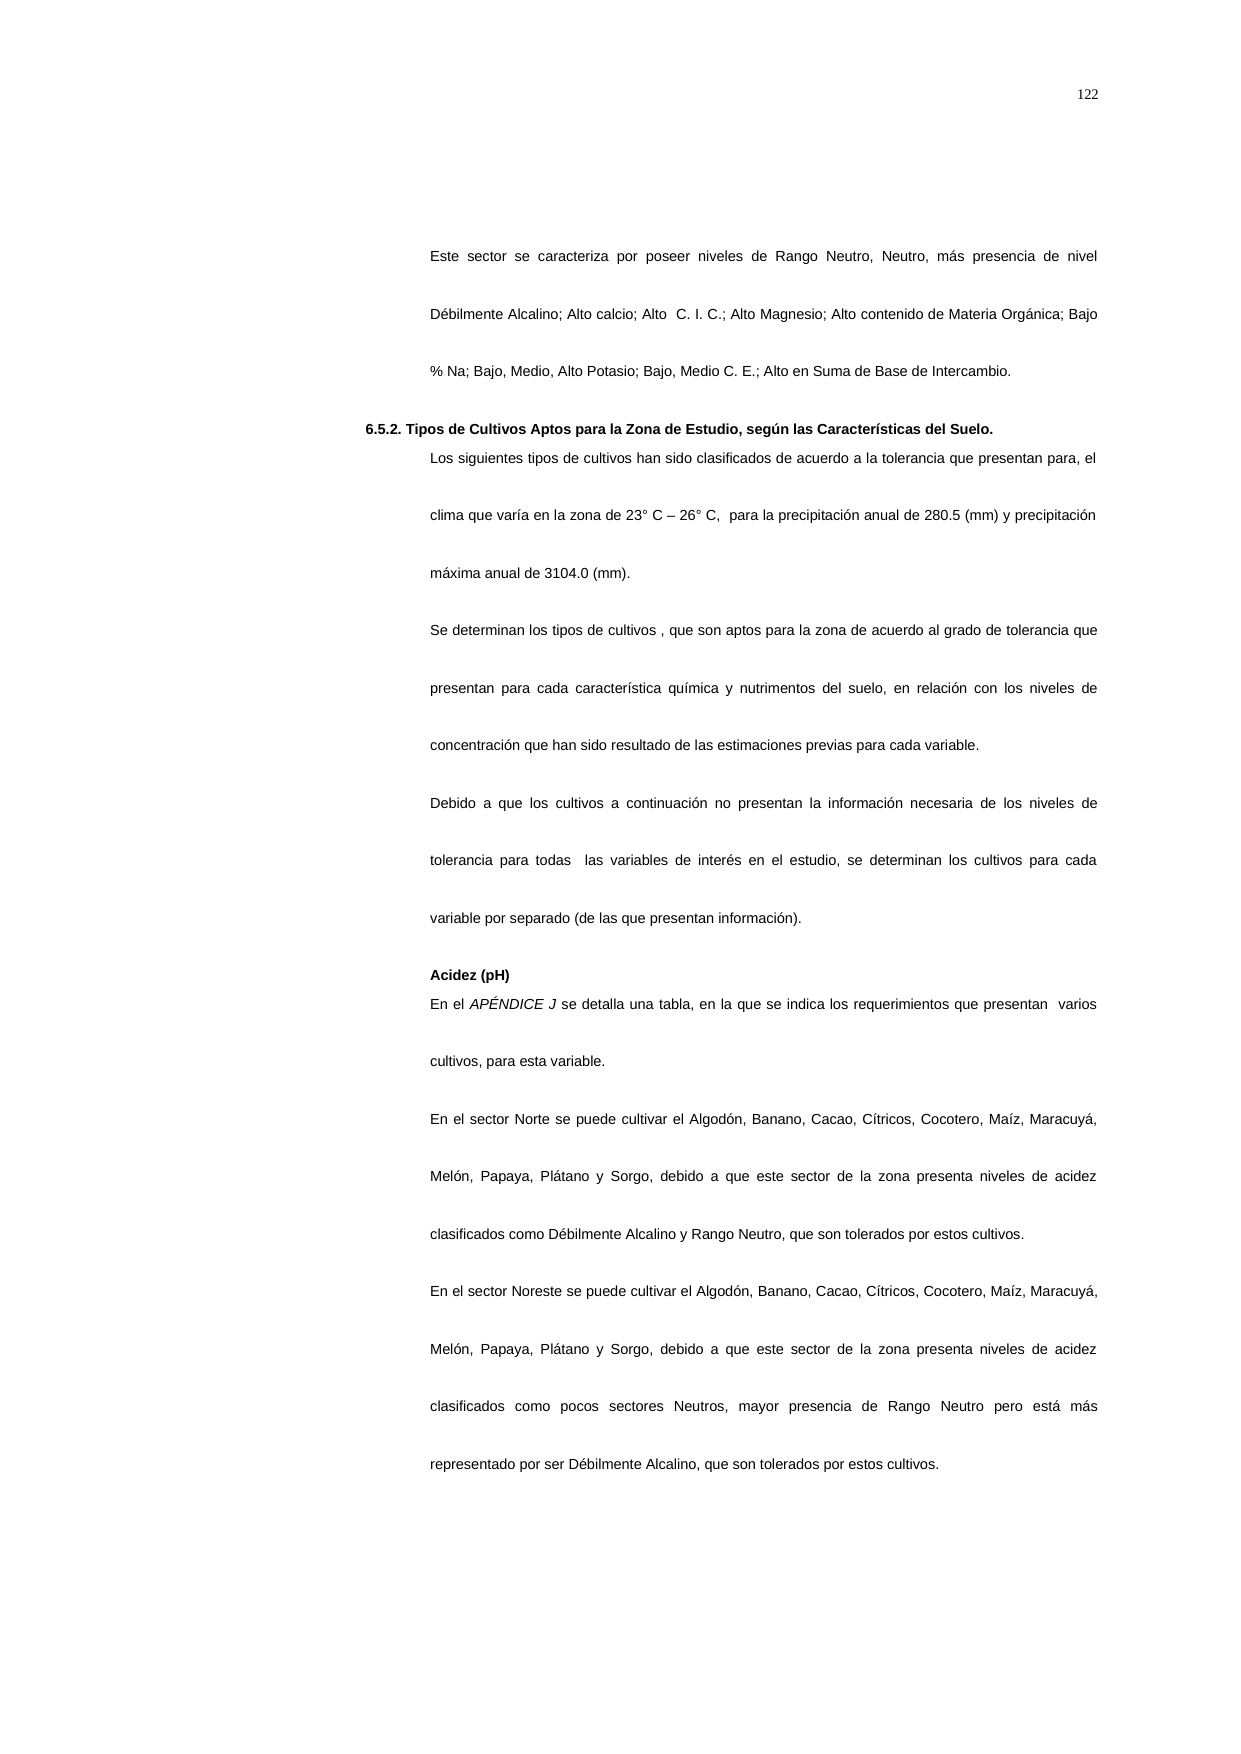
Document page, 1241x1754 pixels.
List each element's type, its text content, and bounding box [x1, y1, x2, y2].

text Se determinan los tipos de cultivos , que son aptos para la zona de acuerdo al grado de tolerancia que presentan para cada característica química y nutrimentos del suelo, en relación con los niveles de concentración que han sido resultado de las estimaciones previas para cada variable. [430, 610, 1098, 754]
text Acidez (pH) [430, 955, 1098, 984]
text Los siguientes tipos de cultivos han sido clasificados de acuerdo a la tolerancia que presentan para, el clima que varía en la zona de 23° C – 26° C, para la precipitación anual de 280.5 (mm) y precipitación máxima anual de 3104.0 (mm). [430, 437, 1098, 581]
text En el sector Noreste se puede cultivar el Algodón, Banano, Cacao, Cítricos, Cocotero, Maíz, Maracuyá, Melón, Papaya, Plátano y Sorgo, debido a que este sector de la zona presenta niveles de acidez clasificados como pocos sectores Neutros, mayor presencia de Rango Neutro pero está más representado por ser Débilmente Alcalino, que son tolerados por estos cultivos. [430, 1271, 1098, 1472]
text 6.5.2. Tipos de Cultivos Aptos para la Zona de Estudio, según las Características del Suelo. [365, 409, 1098, 437]
text Este sector se caracteriza por poseer niveles de Rango Neutro, Neutro, más presencia de nivel Débilmente Alcalino; Alto calcio; Alto C. I. C.; Alto Magnesio; Alto contenido de Materia Orgánica; Bajo % Na; Bajo, Medio, Alto Potasio; Bajo, Medio C. E.; Alto en Suma de Base de Intercambio. [430, 236, 1098, 380]
text En el APÉNDICE J se detalla una tabla, en la que se indica los requerimientos que presentan varios cultivos, para esta variable. [430, 984, 1098, 1070]
text En el sector Norte se puede cultivar el Algodón, Banano, Cacao, Cítricos, Cocotero, Maíz, Maracuyá, Melón, Papaya, Plátano y Sorgo, debido a que este sector de la zona presenta niveles de acidez clasificados como Débilmente Alcalino y Rango Neutro, que son tolerados por estos cultivos. [430, 1099, 1098, 1242]
text Debido a que los cultivos a continuación no presentan la información necesaria de los niveles de tolerancia para todas las variables de interés en el estudio, se determinan los cultivos para cada variable por separado (de las que presentan información). [430, 782, 1098, 926]
